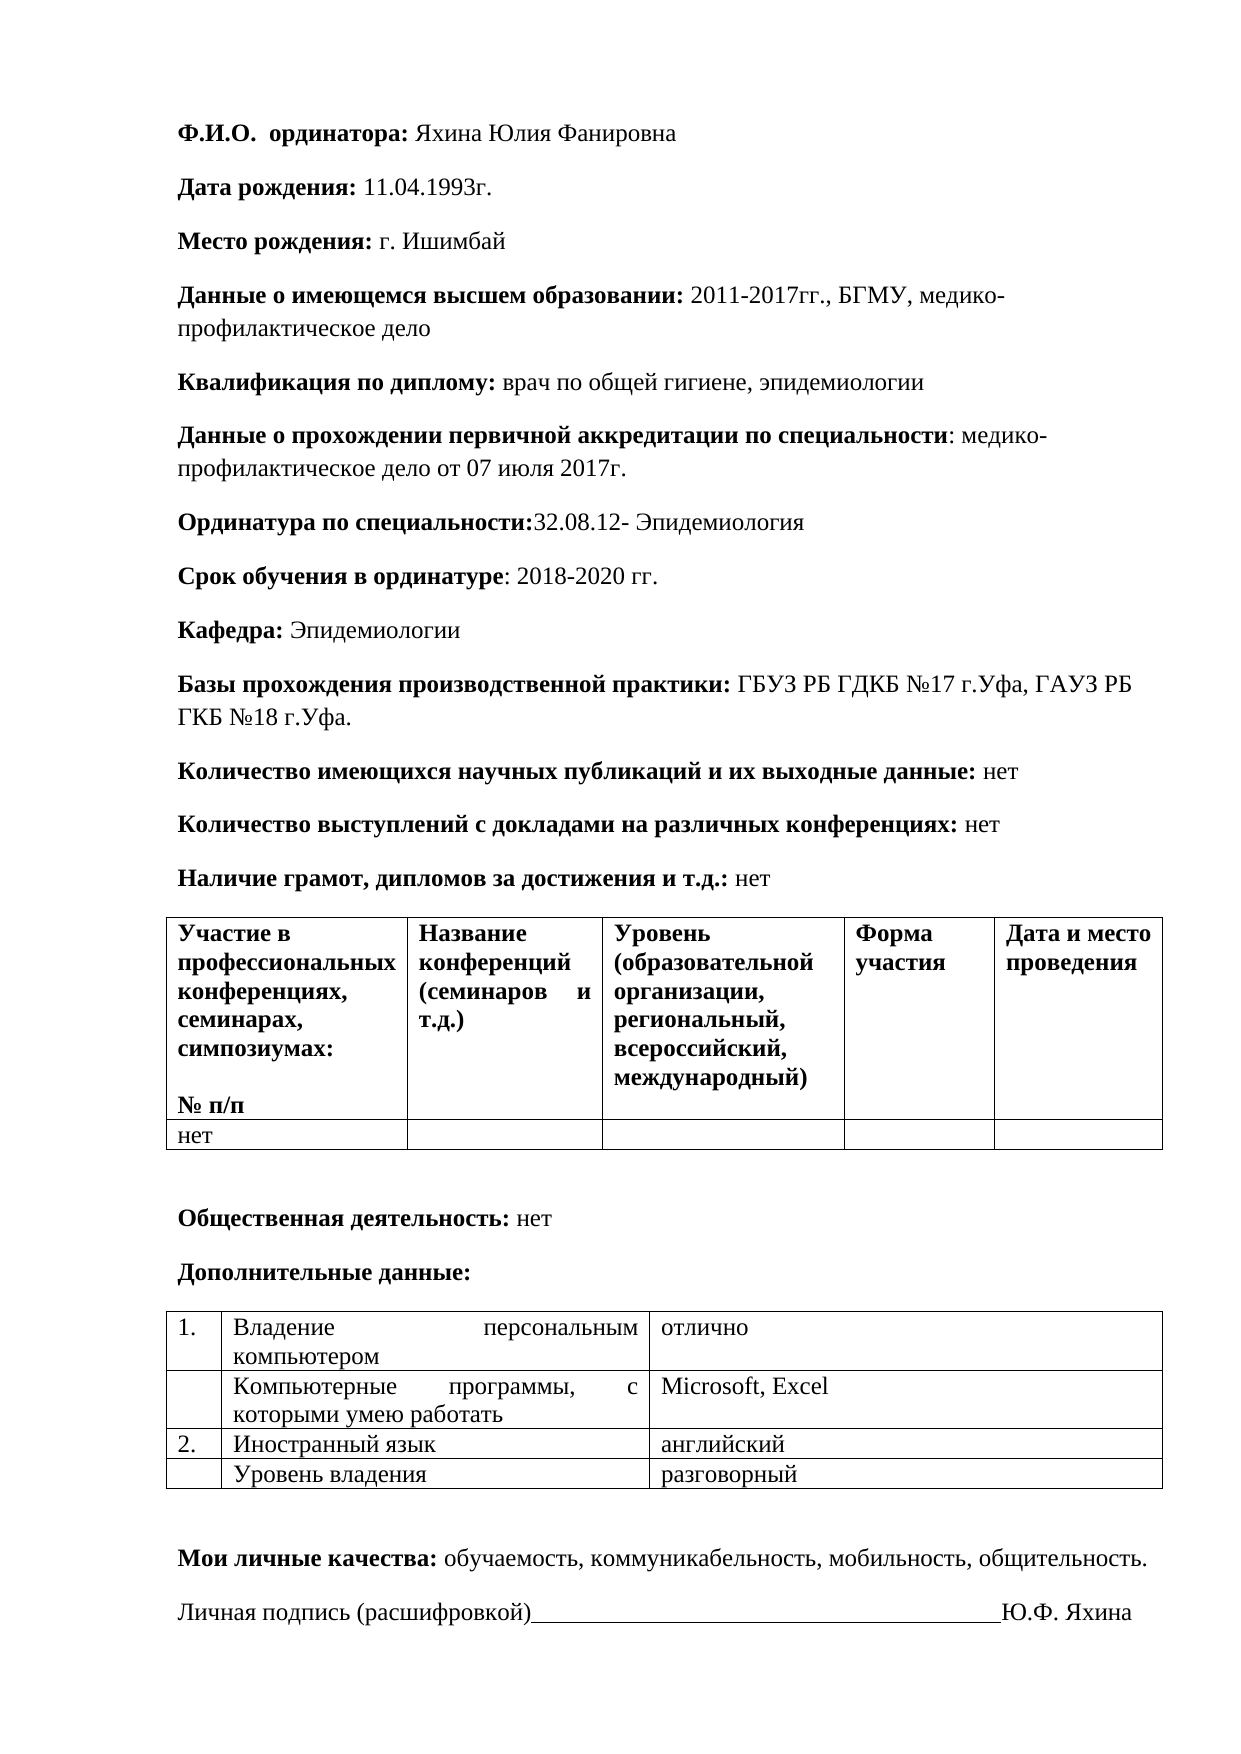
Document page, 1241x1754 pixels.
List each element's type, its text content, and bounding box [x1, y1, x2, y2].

text Срок обучения в ординатуре: 2018-2020 гг. [177, 561, 1152, 590]
text Базы прохождения производственной практики: ГБУЗ РБ ГДКБ №17 г.Уфа, ГАУЗ РБ ГКБ №18 г.Уфа. [177, 669, 1152, 731]
table_header Название конференций (семинаров и т.д.) [408, 918, 602, 1119]
text Данные о прохождении первичной аккредитации по специальности: медико-профилактическое дело от 07 июля 2017г. [177, 420, 1152, 482]
table_header Участие в профессиональных конференциях, семинарах, симпозиумах: № п/п [167, 918, 407, 1119]
table_cell 2. [167, 1429, 221, 1458]
text Общественная деятельность: нет [177, 1203, 1152, 1232]
table_cell разговорный [650, 1459, 1162, 1488]
table_cell [845, 1120, 994, 1149]
text Ординатура по специальности:32.08.12- Эпидемиология [177, 507, 1152, 536]
text Наличие грамот, дипломов за достижения и т.д.: нет [177, 863, 1152, 892]
text Дополнительные данные: [177, 1257, 1152, 1286]
table_header отлично [650, 1312, 1162, 1370]
text Мои личные качества: обучаемость, коммуникабельность, мобильность, общительность. [177, 1543, 1152, 1572]
table_cell нет [167, 1120, 407, 1149]
text Количество имеющихся научных публикаций и их выходные данные: нет [177, 756, 1152, 784]
text Место рождения: г. Ишимбай [177, 226, 1152, 254]
table_header Владение персональным компьютером [222, 1312, 649, 1370]
table_cell [167, 1459, 221, 1488]
table_cell [408, 1120, 602, 1149]
text Личная подпись (расшифровкой) Ю.Ф. Яхина [177, 1597, 1152, 1625]
table_cell [167, 1371, 221, 1428]
table_header Форма участия [845, 918, 994, 1119]
text Ф.И.О. ординатора: Яхина Юлия Фанировна [177, 118, 1152, 147]
table_cell Иностранный язык [222, 1429, 649, 1458]
text Дата рождения: 11.04.1993г. [177, 172, 1152, 201]
table_cell [995, 1120, 1162, 1149]
table_cell Уровень владения [222, 1459, 649, 1488]
table_header Уровень (образовательной организации, региональный, всероссийский, международный) [603, 918, 844, 1119]
text Количество выступлений с докладами на различных конференциях: нет [177, 809, 1152, 838]
table_cell Компьютерные программы, с которыми умею работать [222, 1371, 649, 1428]
text Данные о имеющемся высшем образовании: 2011-2017гг., БГМУ, медико-профилактическое дело [177, 280, 1152, 341]
table_cell английский [650, 1429, 1162, 1458]
text Квалификация по диплому: врач по общей гигиене, эпидемиологии [177, 367, 1152, 395]
table_header 1. [167, 1312, 221, 1370]
table_cell Microsoft, Excel [650, 1371, 1162, 1428]
table_cell [603, 1120, 844, 1149]
table_header Дата и место проведения [995, 918, 1162, 1119]
text Кафедра: Эпидемиологии [177, 615, 1152, 644]
